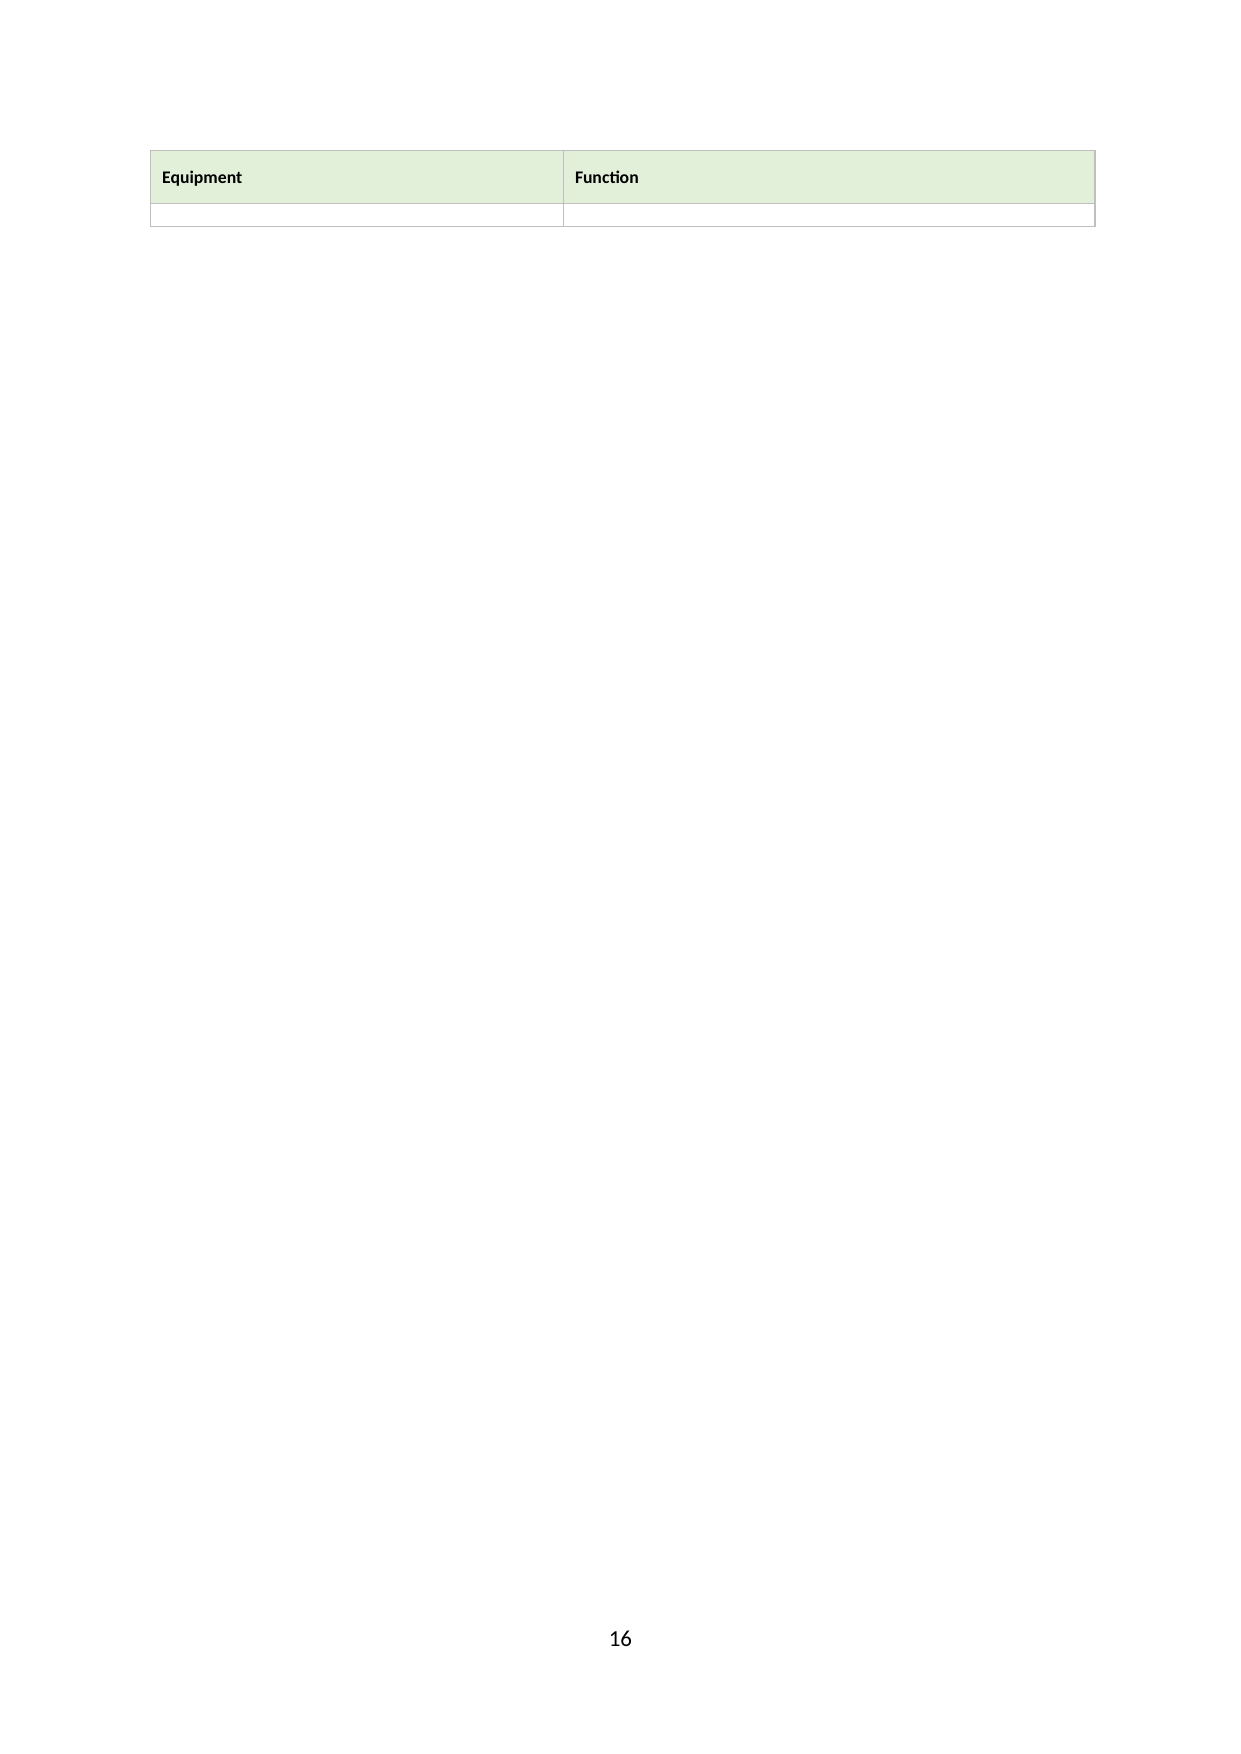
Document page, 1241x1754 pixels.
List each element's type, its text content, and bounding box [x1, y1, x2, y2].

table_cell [564, 204, 1094, 226]
table_cell [151, 204, 563, 226]
table_header Equipment [151, 151, 563, 203]
table_header Function [564, 151, 1094, 203]
